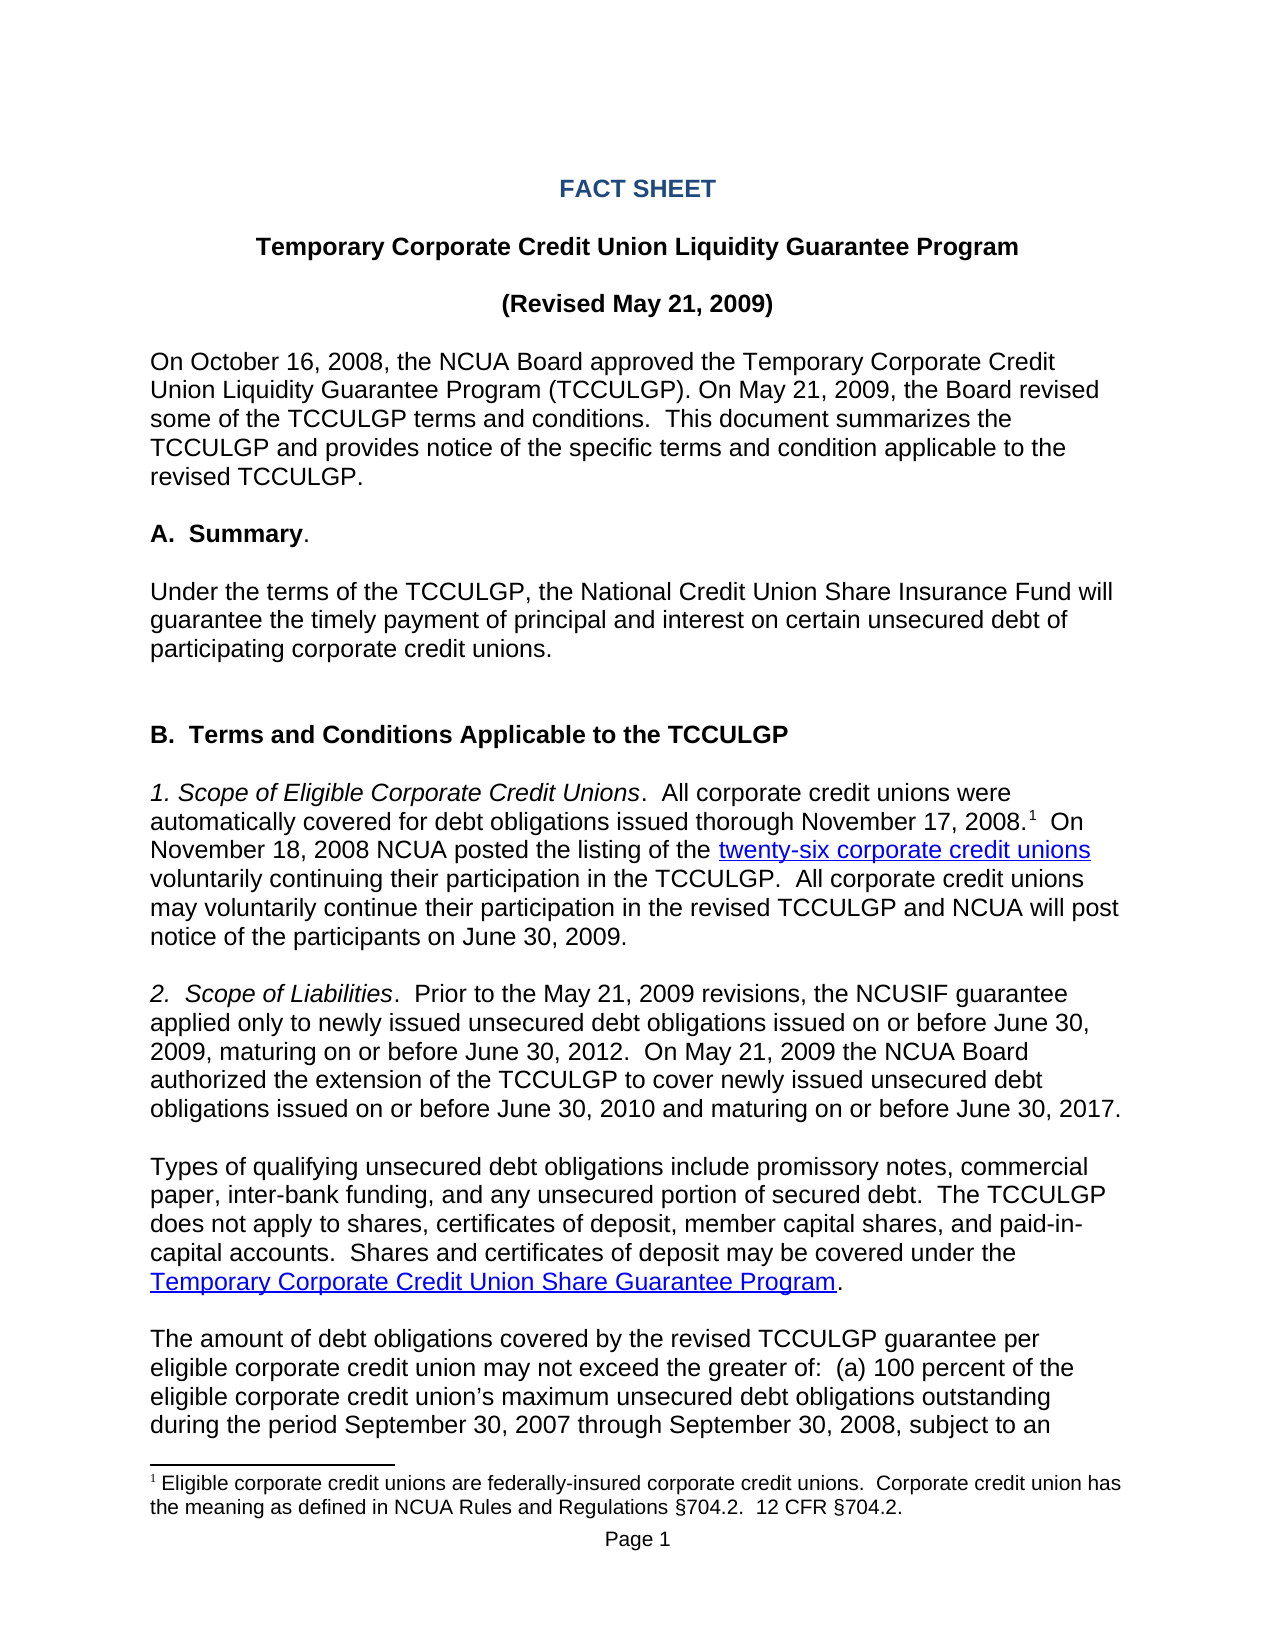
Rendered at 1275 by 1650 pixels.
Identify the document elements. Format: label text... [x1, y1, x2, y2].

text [150, 1324, 1125, 1439]
text Temporary Corporate Credit Union Liquidity Guarantee Program [150, 232, 1125, 260]
text Under the terms of the TCCULGP, the National Credit Union Share Insurance Fund will guarantee the timely payment of principal and interest on certain unsecured debt of participating corporate credit unions. [150, 577, 1125, 663]
text 2. Scope of Liabilities. Prior to the May 21, 2009 revisions, the NCUSIF guarantee applied only to newly issued unsecured debt obligations issued on or before June 30, 2009, maturing on or before June 30, 2012. On May 21, 2009 the NCUA Board authorized the extension of the TCCULGP to cover newly issued unsecured debt obligations issued on or before June 30, 2010 and maturing on or before June 30, 2017. [150, 979, 1125, 1123]
text B. Terms and Conditions Applicable to the TCCULGP [150, 720, 1125, 749]
text Types of qualifying unsecured debt obligations include promissory notes, commercial paper, inter-bank funding, and any unsecured portion of secured debt. The TCCULGP does not apply to shares, certificates of deposit, member capital shares, and paid-in-capital accounts. Shares and certificates of deposit may be covered under the Temporary Corporate Credit Union Share Guarantee Program. [150, 1152, 1125, 1295]
list A. Summary. [150, 519, 1125, 548]
text 1. Scope of Eligible Corporate Credit Unions. All corporate credit unions were automatically covered for debt obligations issued thorough November 17, 2008. On November 18, 2008 NCUA posted the listing of the twenty-six corporate credit unions voluntarily continuing their participation in the TCCULGP. All corporate credit unions may voluntarily continue their participation in the revised TCCULGP and NCUA will post notice of the participants on June 30, 2009. [150, 778, 1125, 950]
text On October 16, 2008, the NCUA Board approved the Temporary Corporate Credit Union Liquidity Guarantee Program (TCCULGP). On May 21, 2009, the Board revised some of the TCCULGP terms and conditions. This document summarizes the TCCULGP and provides notice of the specific terms and condition applicable to the revised TCCULGP. [150, 347, 1125, 490]
text (Revised May 21, 2009) [150, 289, 1125, 318]
text FACT SHEET [150, 174, 1125, 203]
